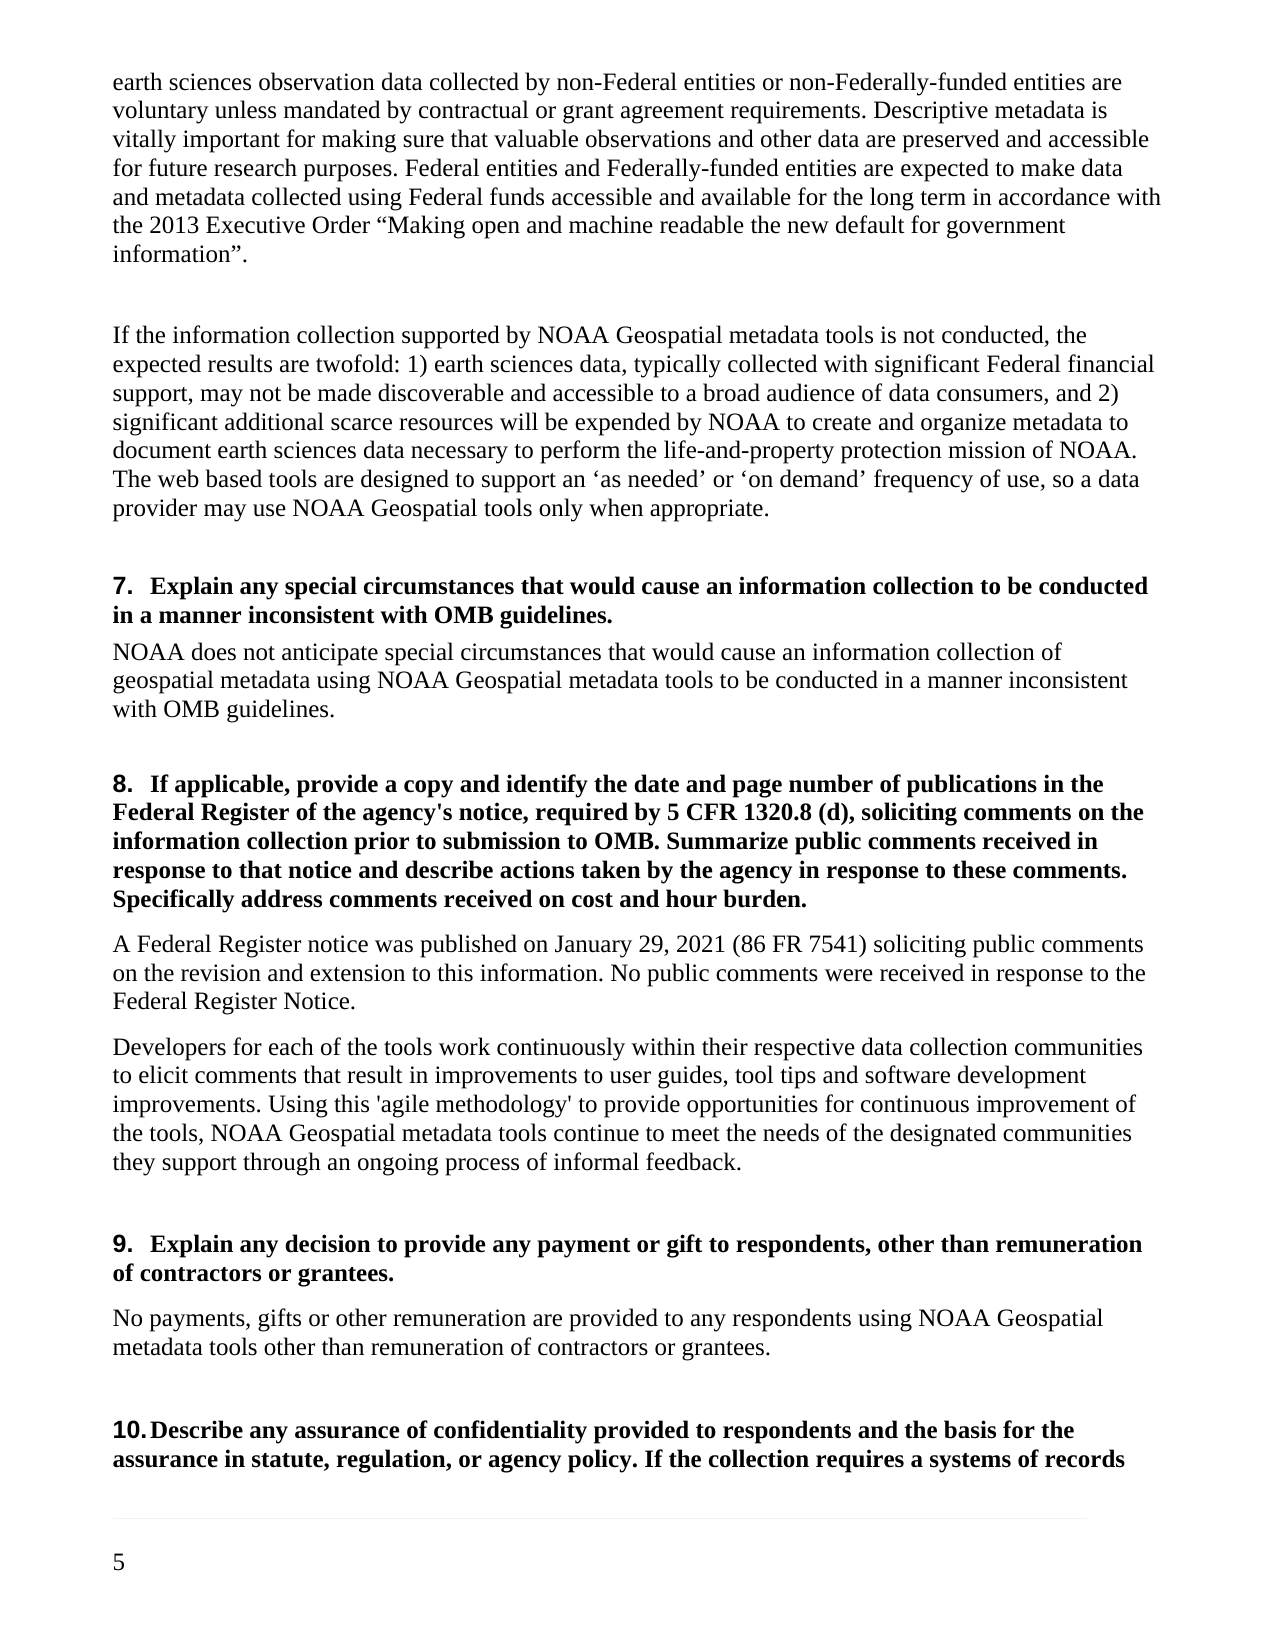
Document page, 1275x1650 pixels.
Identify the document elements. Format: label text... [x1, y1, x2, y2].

text No payments, gifts or other remuneration are provided to any respondents using NOAA Geospatial metadata tools other than remuneration of contractors or grantees. [112, 1303, 1162, 1361]
list Explain any special circumstances that would cause an information collection to be conducted in a manner inconsistent with OMB guidelines. [112, 571, 1162, 628]
text If the information collection supported by NOAA Geospatial metadata tools is not conducted, the expected results are twofold: 1) earth sciences data, typically collected with significant Federal financial support, may not be made discoverable and accessible to a broad audience of data consumers, and 2) significant additional scarce resources will be expended by NOAA to create and organize metadata to document earth sciences data necessary to perform the life-and-property protection mission of NOAA. The web based tools are designed to support an ‘as needed’ or ‘on demand’ frequency of use, so a data provider may use NOAA Geospatial tools only when appropriate. [112, 321, 1162, 522]
list Explain any decision to provide any payment or gift to respondents, other than remuneration of contractors or grantees. [112, 1229, 1162, 1287]
text NOAA does not anticipate special circumstances that would cause an information collection of geospatial metadata using NOAA Geospatial metadata tools to be conducted in a manner inconsistent with OMB guidelines. [112, 637, 1162, 723]
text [112, 67, 1162, 268]
list If applicable, provide a copy and identify the date and page number of publications in the Federal Register of the agency's notice, required by 5 CFR 1320.8 (d), soliciting comments on the information collection prior to submission to OMB. Summarize public comments received in response to that notice and describe actions taken by the agency in response to these comments. Specifically address comments received on cost and hour burden. [112, 768, 1162, 912]
text Developers for each of the tools work continuously within their respective data collection communities to elicit comments that result in improvements to user guides, tool tips and software development improvements. Using this 'agile methodology' to provide opportunities for continuous improvement of the tools, NOAA Geospatial metadata tools continue to meet the needs of the designated communities they support through an ongoing process of informal feedback. [112, 1032, 1162, 1176]
text A Federal Register notice was published on January 29, 2021 (86 FR 7541) soliciting public comments on the revision and extension to this information. No public comments were received in response to the Federal Register Notice. [112, 929, 1162, 1015]
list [112, 1415, 1162, 1472]
